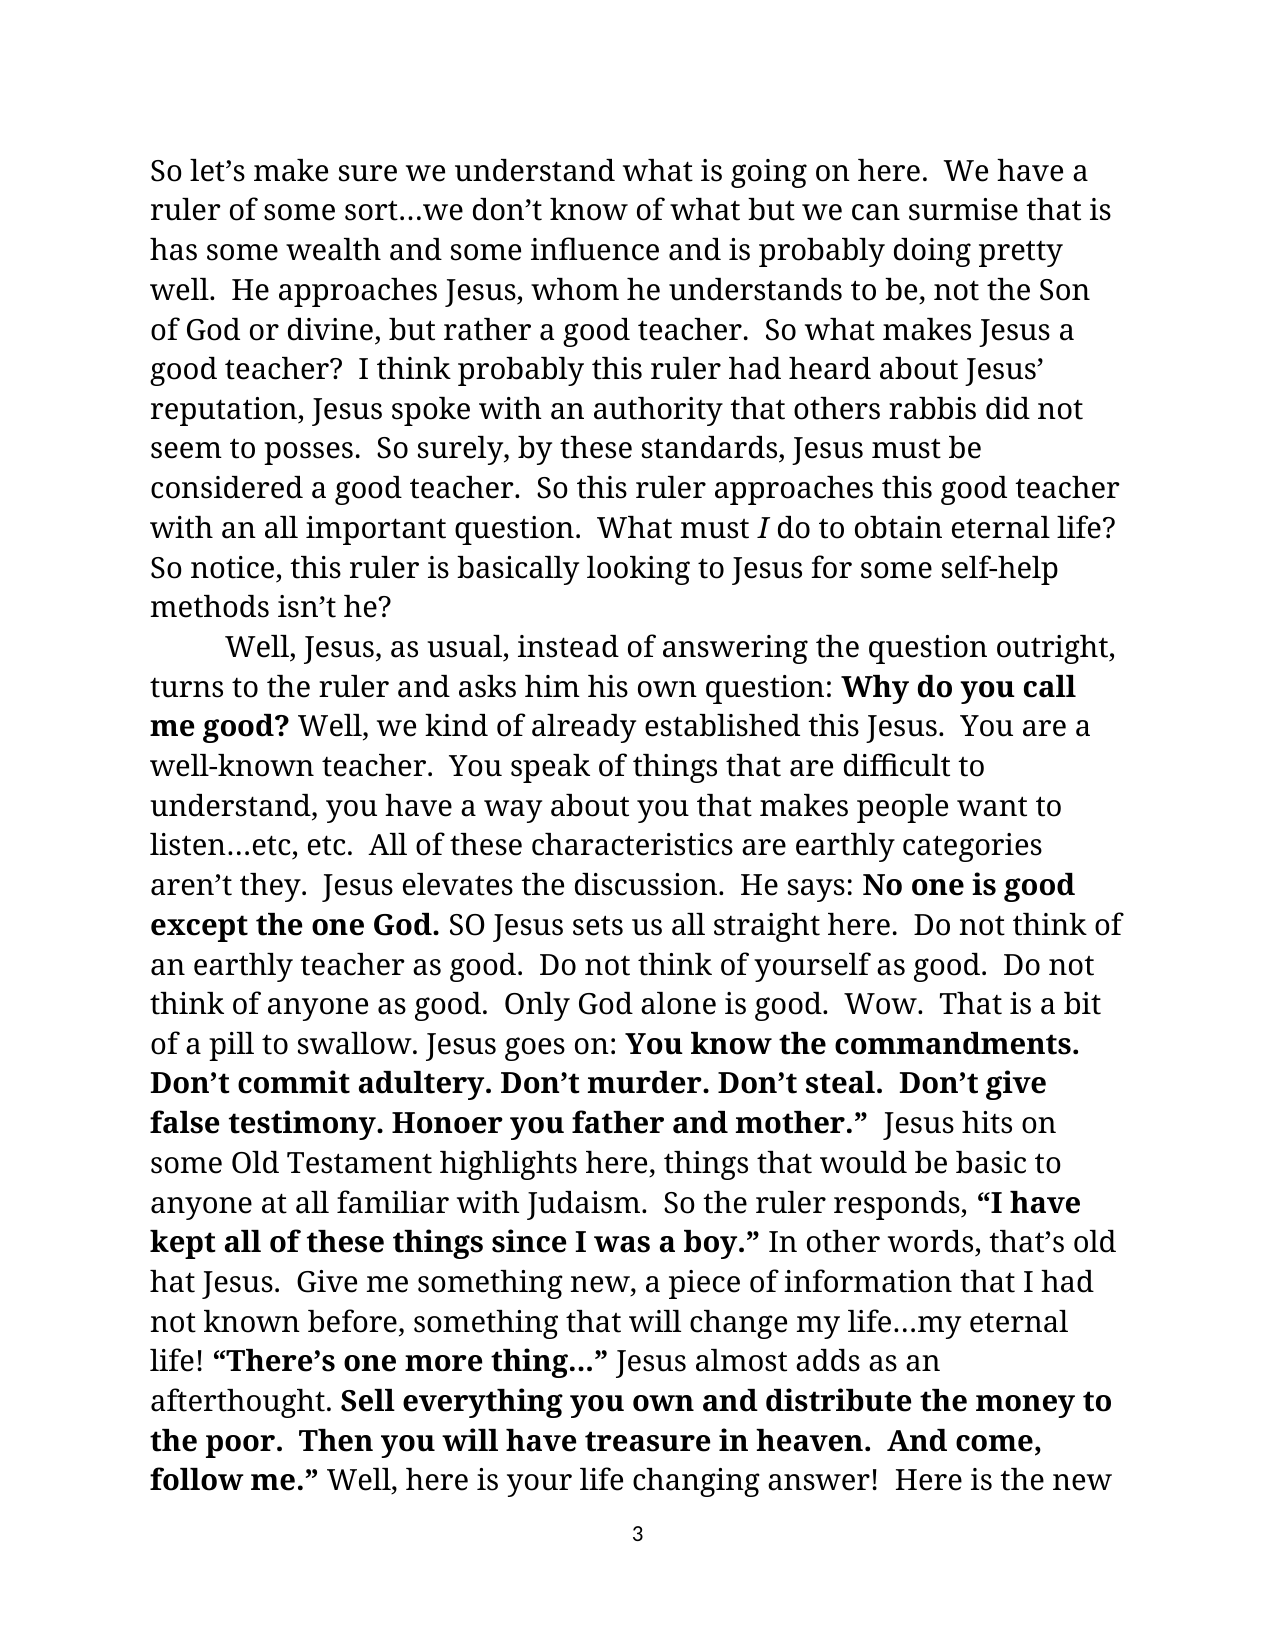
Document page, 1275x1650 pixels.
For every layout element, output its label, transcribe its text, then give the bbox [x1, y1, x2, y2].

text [150, 626, 1125, 1499]
text So let’s make sure we understand what is going on here. We have a ruler of some sort…we don’t know of what but we can surmise that is has some wealth and some influence and is probably doing pretty well. He approaches Jesus, whom he understands to be, not the Son of God or divine, but rather a good teacher. So what makes Jesus a good teacher? I think probably this ruler had heard about Jesus’ reputation, Jesus spoke with an authority that others rabbis did not seem to posses. So surely, by these standards, Jesus must be considered a good teacher. So this ruler approaches this good teacher with an all important question. What must I do to obtain eternal life? So notice, this ruler is basically looking to Jesus for some self-help methods isn’t he? [150, 150, 1125, 626]
